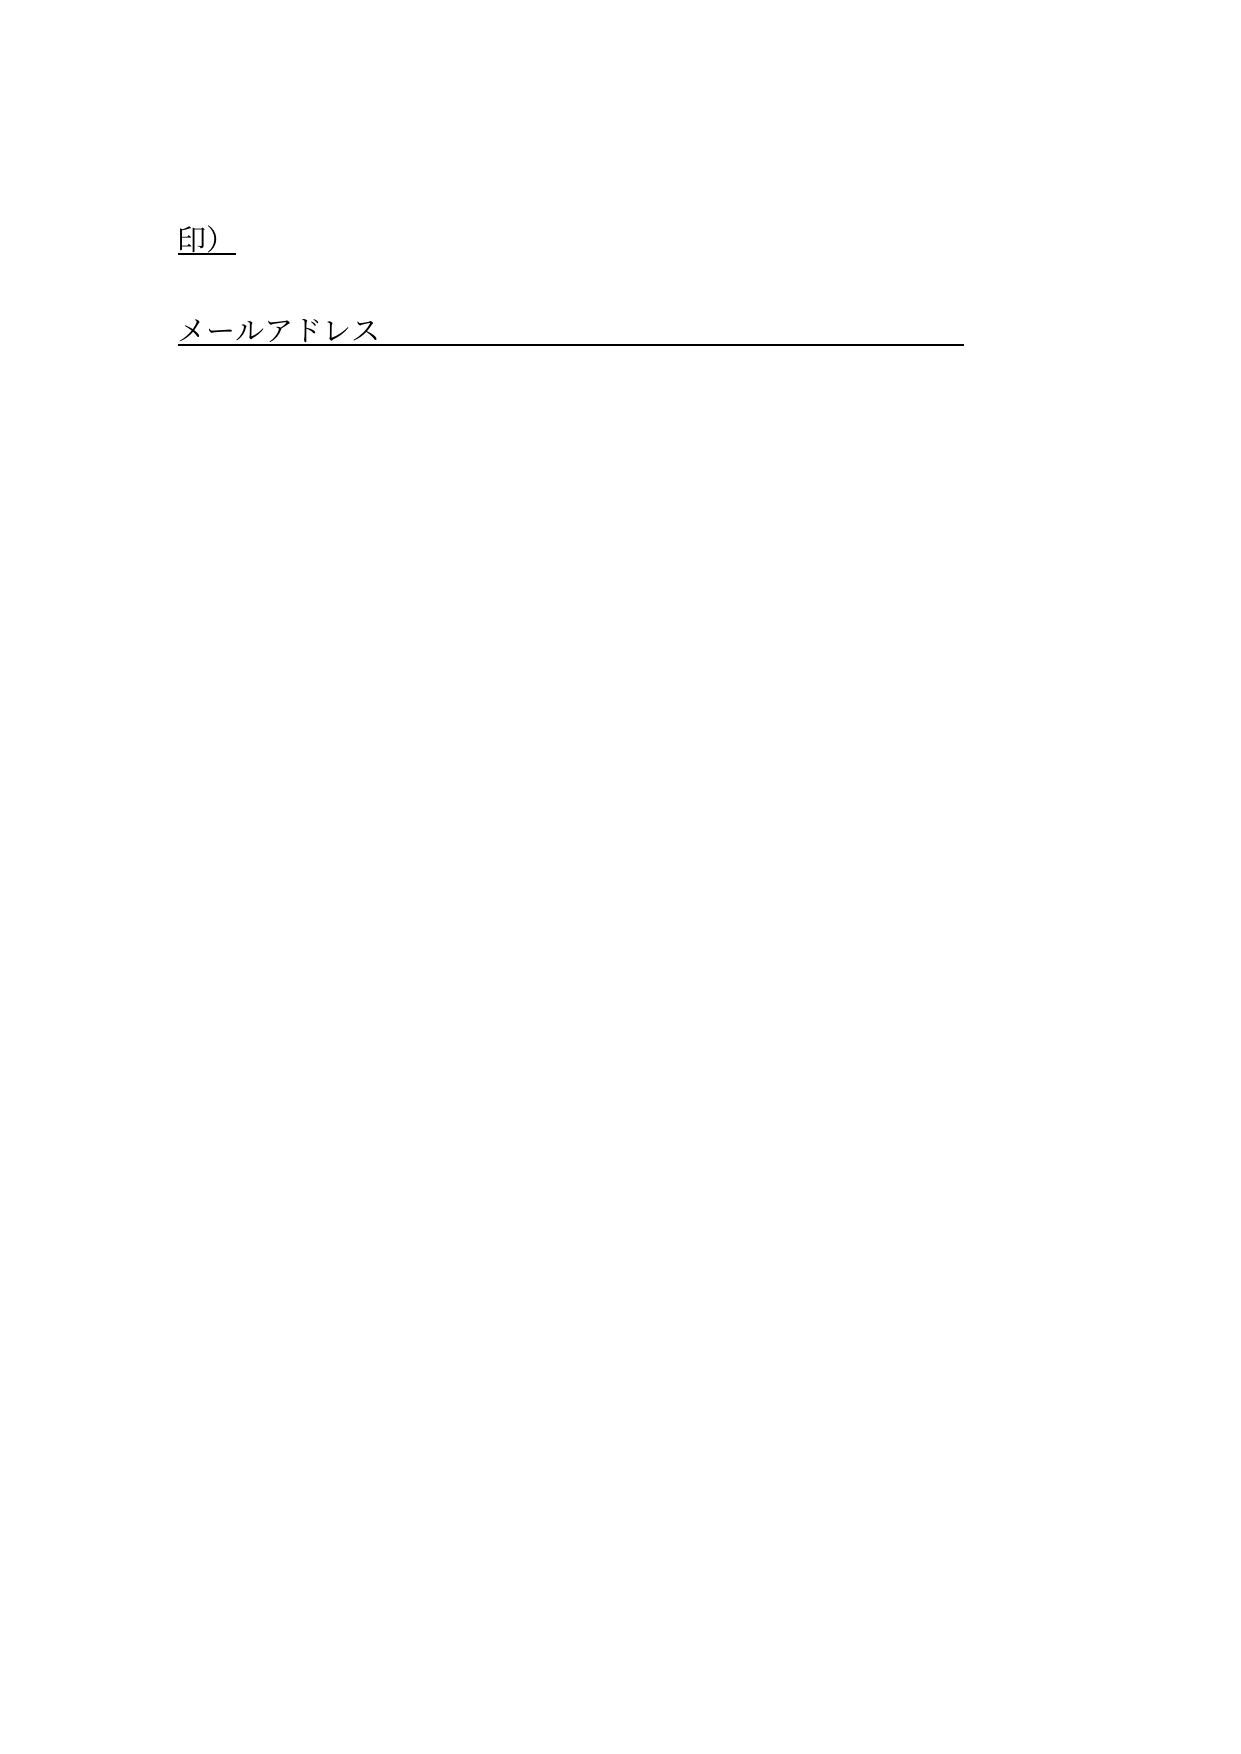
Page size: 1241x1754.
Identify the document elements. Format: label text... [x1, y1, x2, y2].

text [177, 207, 1041, 268]
text メールアドレス [177, 299, 1041, 359]
